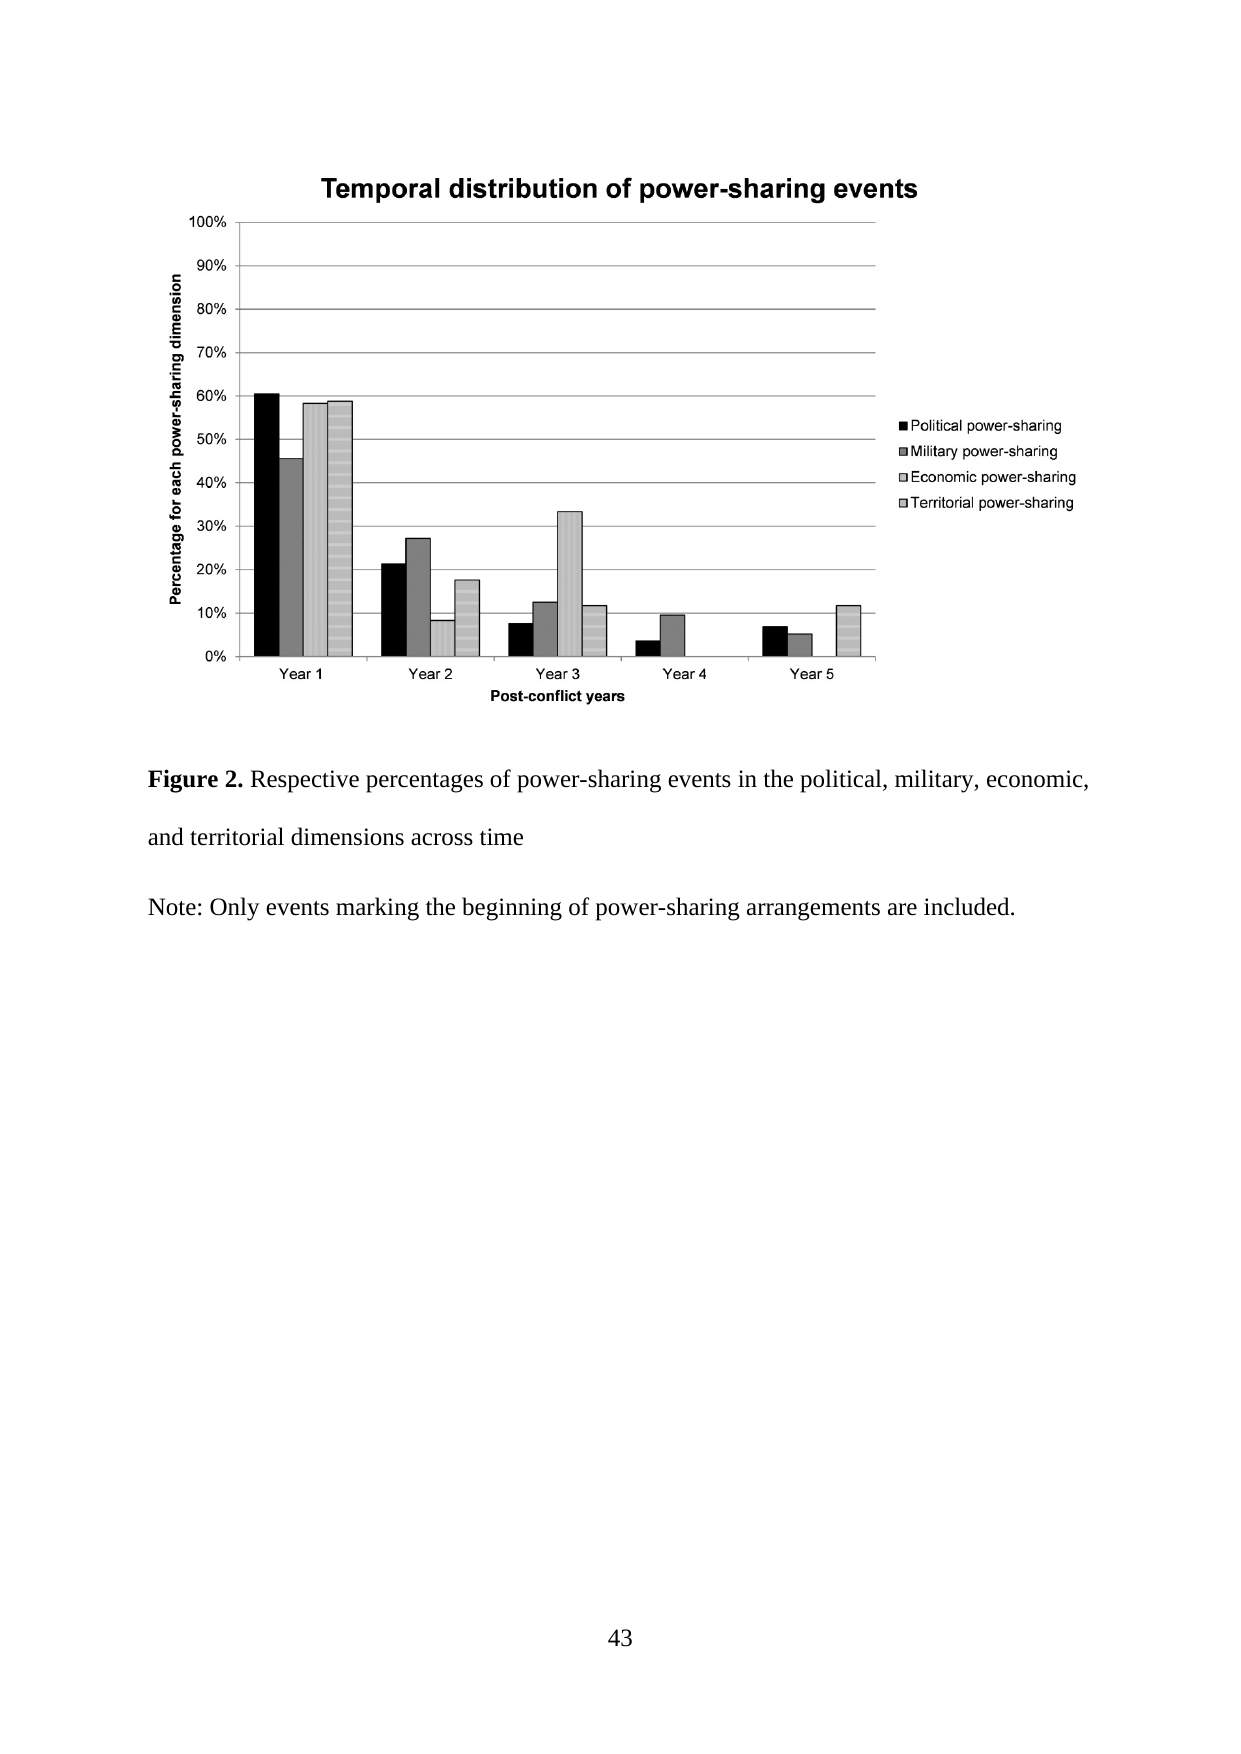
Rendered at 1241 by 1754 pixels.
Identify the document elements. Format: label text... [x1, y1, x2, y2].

text Note: Only events marking the beginning of power-sharing arrangements are included. [148, 892, 1092, 921]
picture [147, 160, 1093, 724]
text Figure 2. Respective percentages of power-sharing events in the political, military, economic, and territorial dimensions across time [148, 764, 1092, 851]
